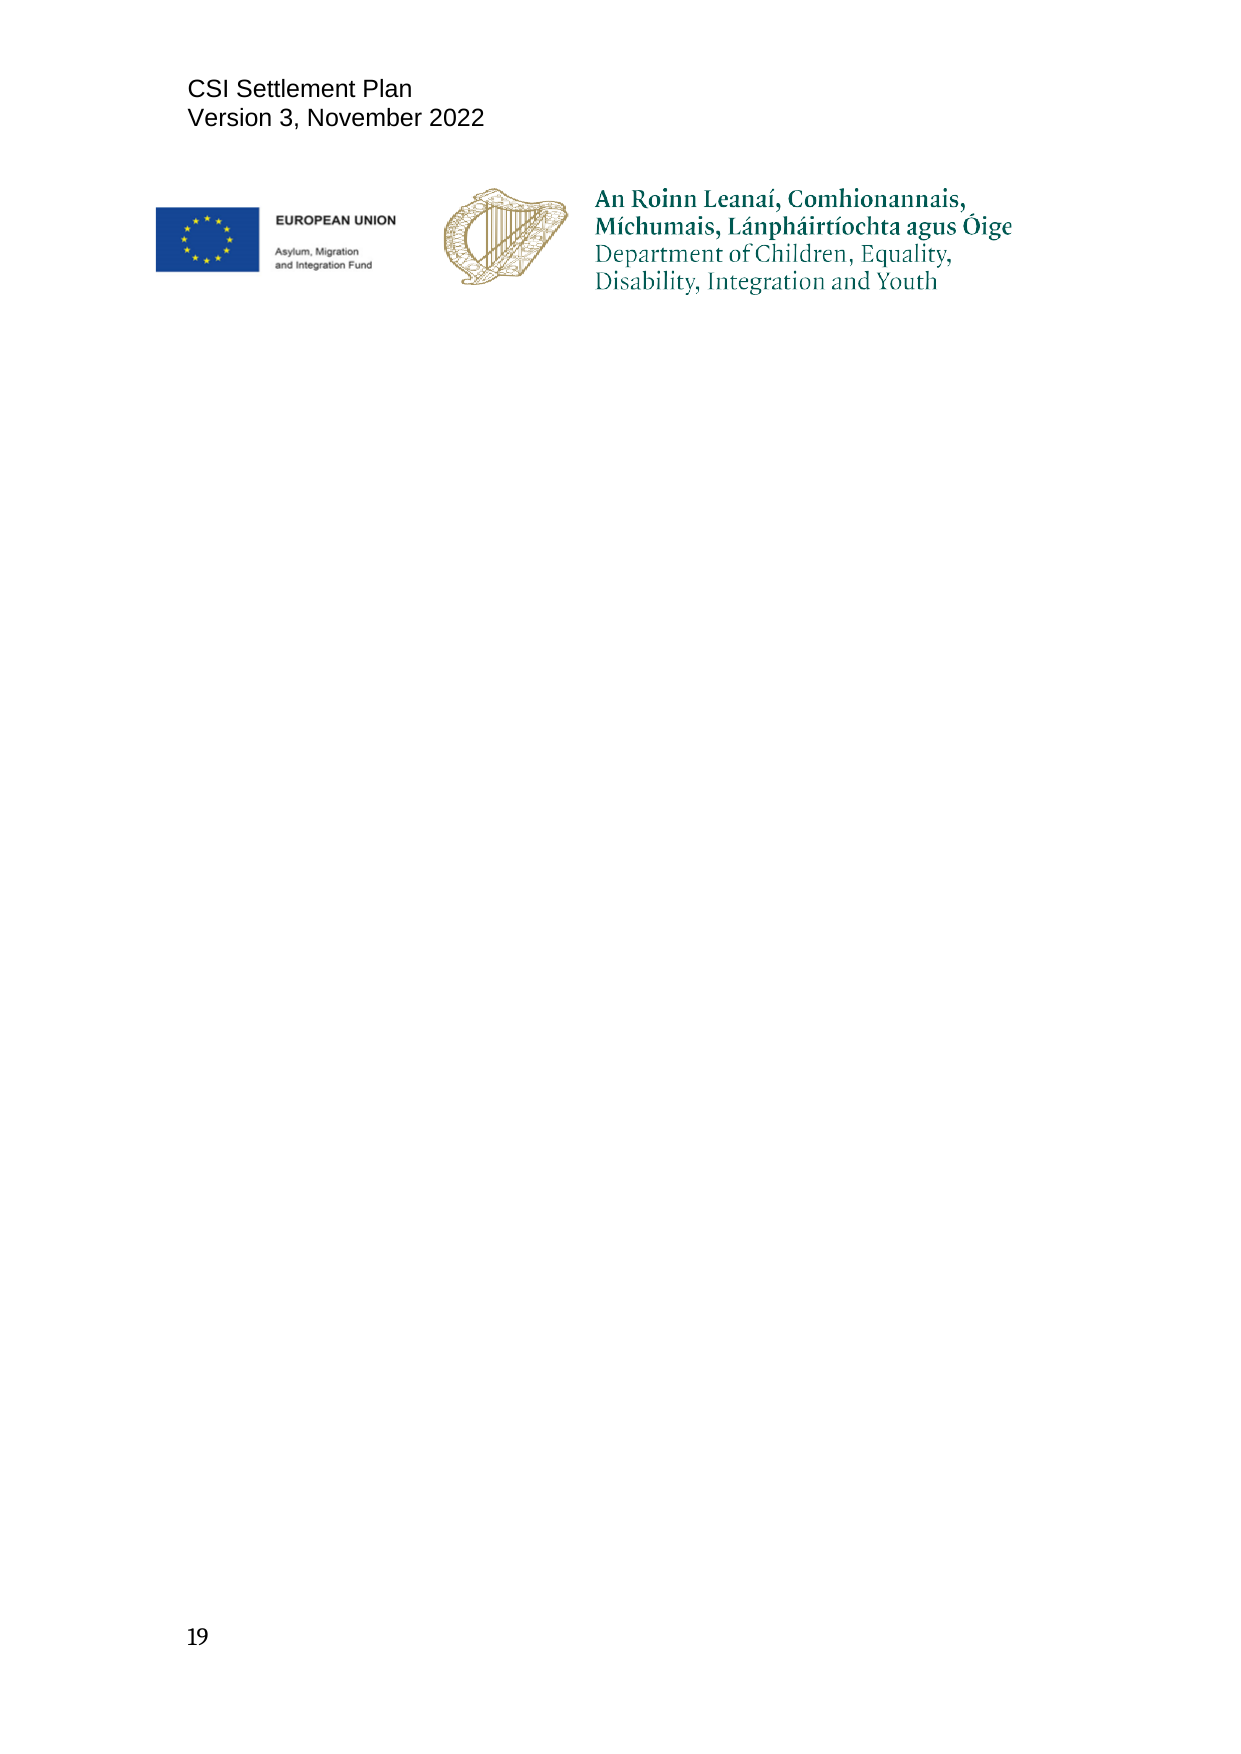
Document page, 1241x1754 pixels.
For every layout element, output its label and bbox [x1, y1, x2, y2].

picture [594, 188, 1012, 295]
picture [155, 187, 419, 292]
picture [443, 188, 569, 285]
